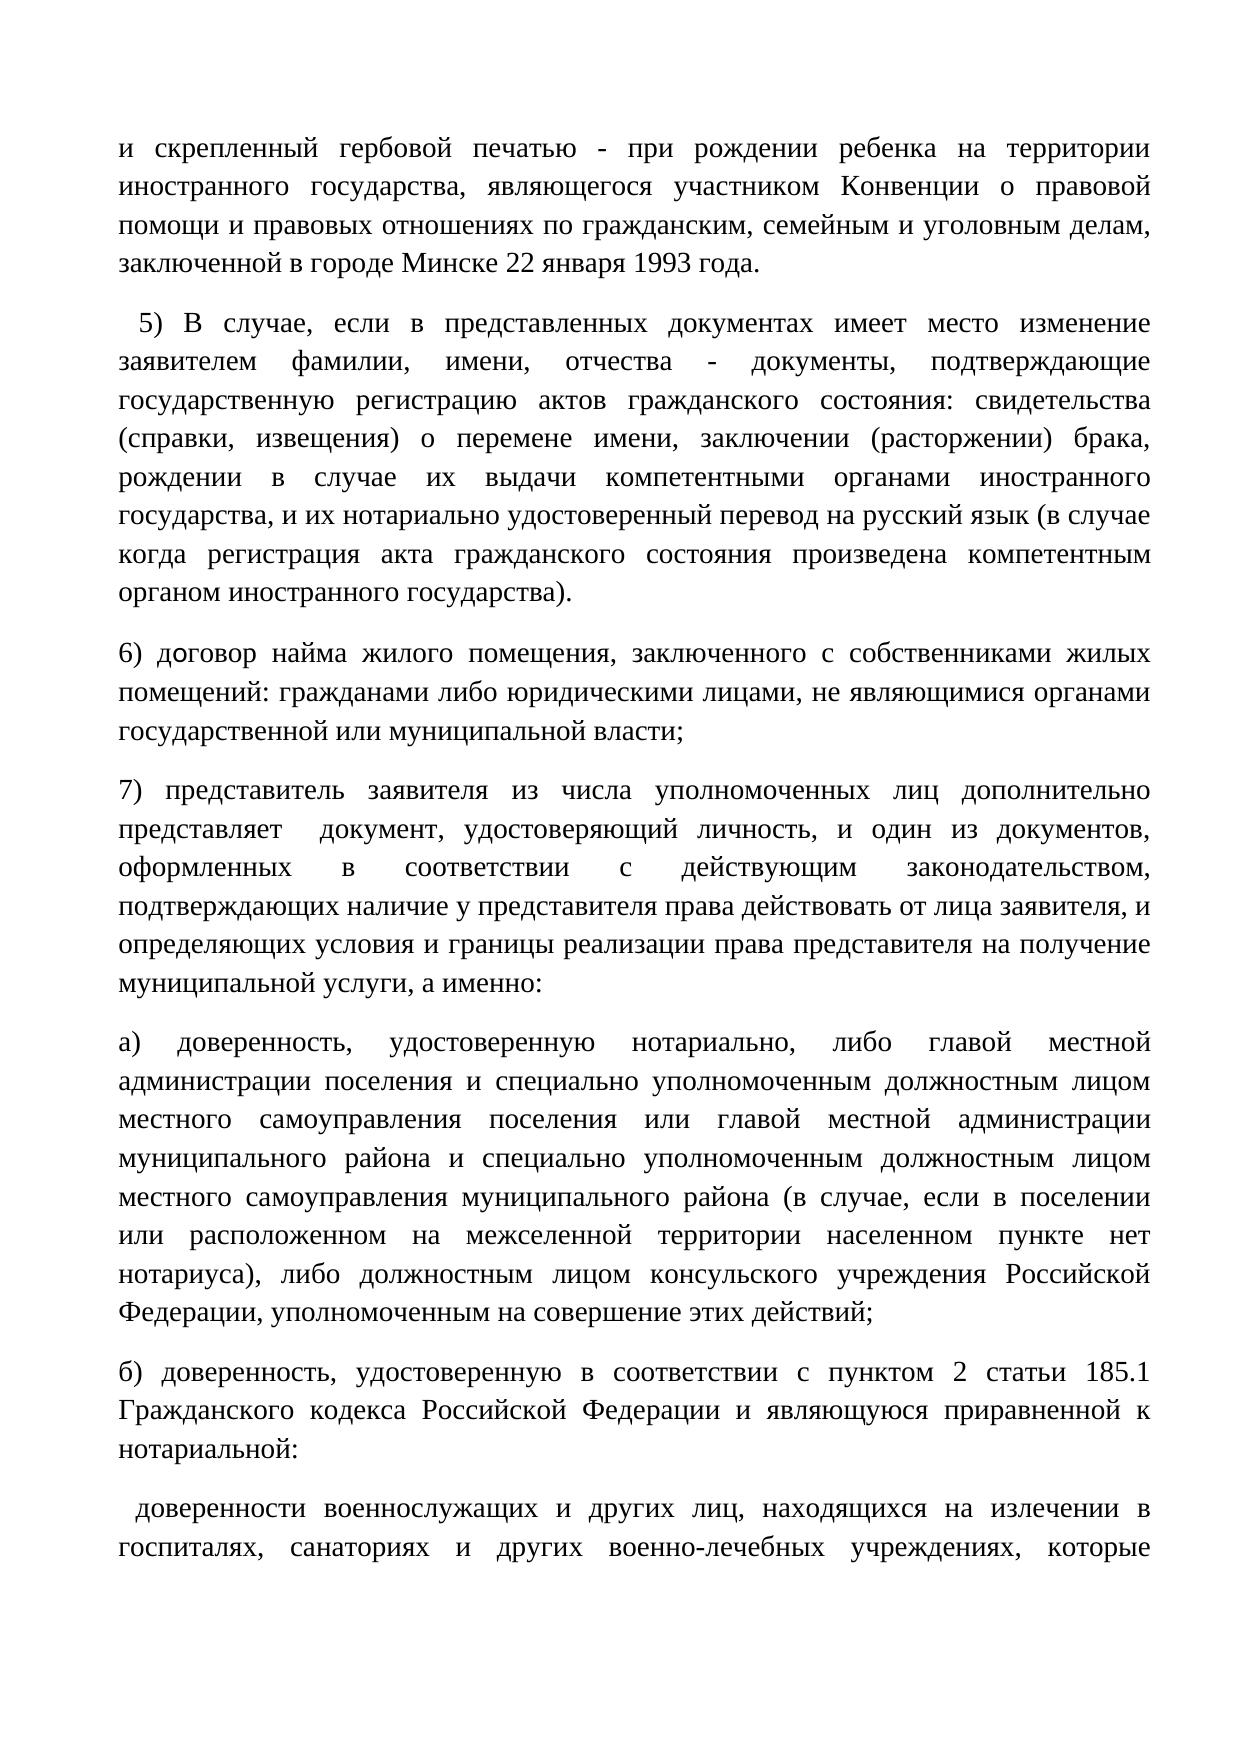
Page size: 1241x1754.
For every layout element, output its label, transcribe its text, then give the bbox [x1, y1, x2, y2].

text 6) договор найма жилого помещения, заключенного с собственниками жилых помещений: гражданами либо юридическими лицами, не являющимися органами государственной или муниципальной власти; [118, 634, 1152, 747]
text б) доверенность, удостоверенную в соответствии с пунктом 2 статьи 185.1 Гражданского кодекса Российской Федерации и являющуюся приравненной к нотариальной: [118, 1354, 1152, 1464]
text а) доверенность, удостоверенную нотариально, либо главой местной администрации поселения и специально уполномоченным должностным лицом местного самоуправления поселения или главой местной администрации муниципального района и специально уполномоченным должностным лицом местного самоуправления муниципального района (в случае, если в поселении или расположенном на межселенной территории населенном пункте нет нотариуса), либо должностным лицом консульского учреждения Российской Федерации, уполномоченным на совершение этих действий; [118, 1024, 1152, 1328]
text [118, 130, 1152, 279]
text 7) представитель заявителя из числа уполномоченных лиц дополнительно представляет документ, удостоверяющий личность, и один из документов, оформленных в соответствии с действующим законодательством, подтверждающих наличие у представителя права действовать от лица заявителя, и определяющих условия и границы реализации права представителя на получение муниципальной услуги, а именно: [118, 772, 1152, 999]
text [118, 1490, 1152, 1562]
text 5) В случае, если в представленных документах имеет место изменение заявителем фамилии, имени, отчества - документы, подтверждающие государственную регистрацию актов гражданского состояния: свидетельства (справки, извещения) о перемене имени, заключении (расторжении) брака, рождении в случае их выдачи компетентными органами иностранного государства, и их нотариально удостоверенный перевод на русский язык (в случае когда регистрация акта гражданского состояния произведена компетентным органом иностранного государства). [118, 305, 1152, 608]
